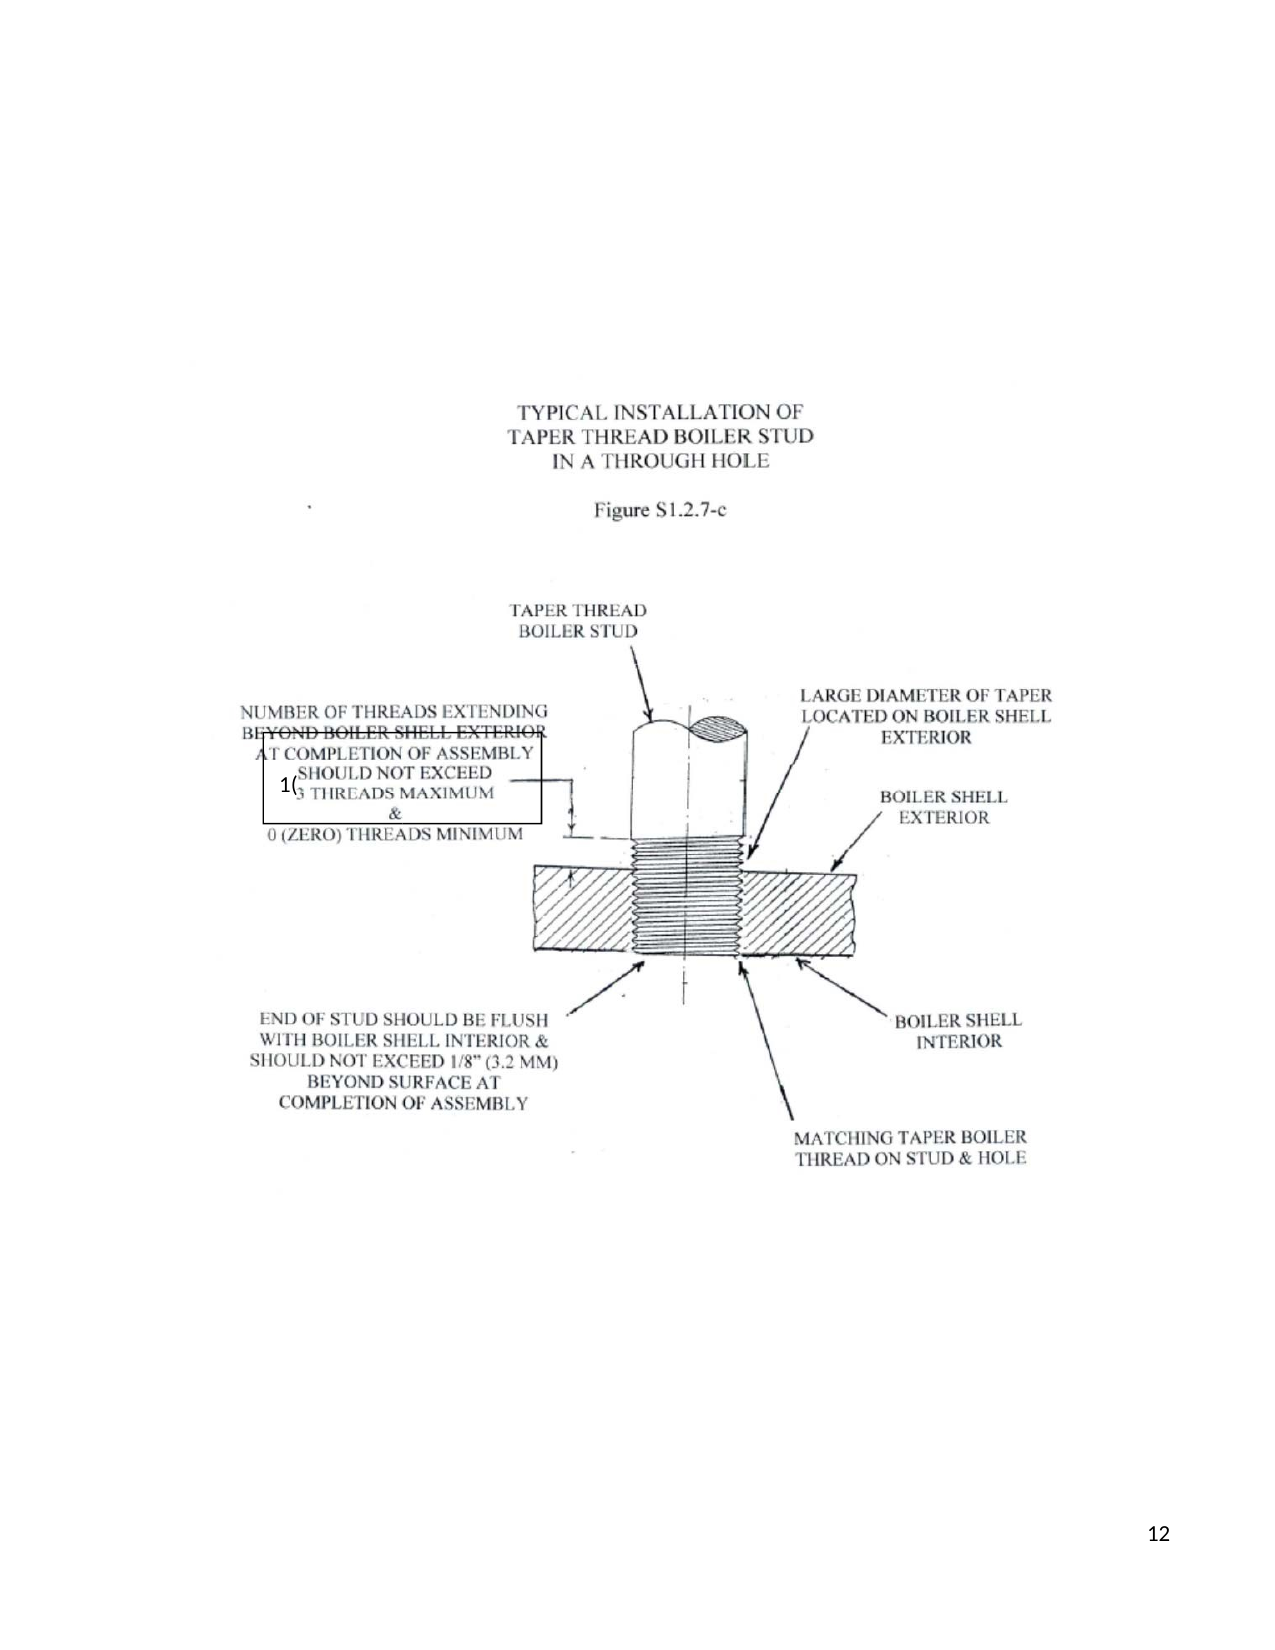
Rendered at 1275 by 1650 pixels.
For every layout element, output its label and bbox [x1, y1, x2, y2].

picture [189, 360, 1092, 1228]
